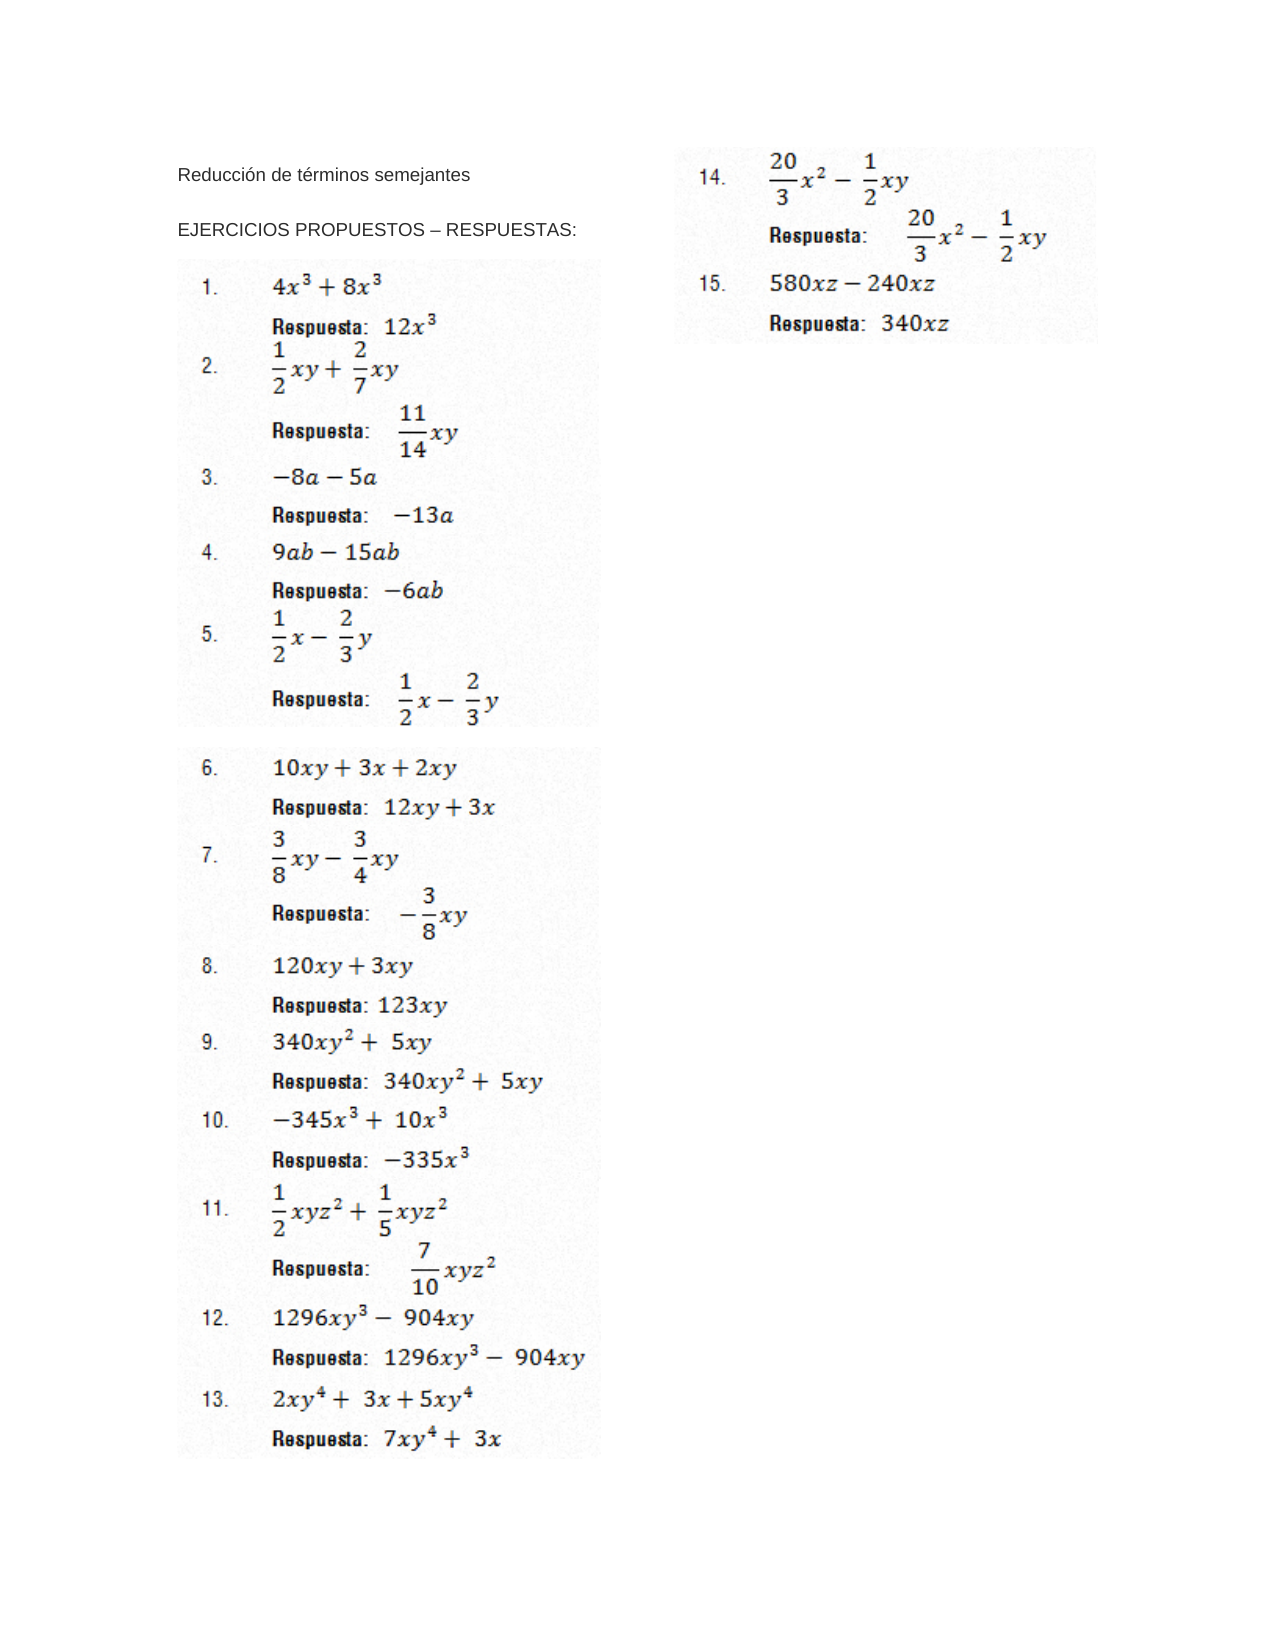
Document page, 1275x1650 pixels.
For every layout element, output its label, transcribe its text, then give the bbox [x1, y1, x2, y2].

text EJERCICIOS PROPUESTOS – RESPUESTAS: [177, 203, 601, 241]
picture [177, 747, 601, 1459]
picture [674, 147, 1098, 344]
text Reducción de términos semejantes [177, 148, 601, 185]
picture [177, 259, 601, 727]
